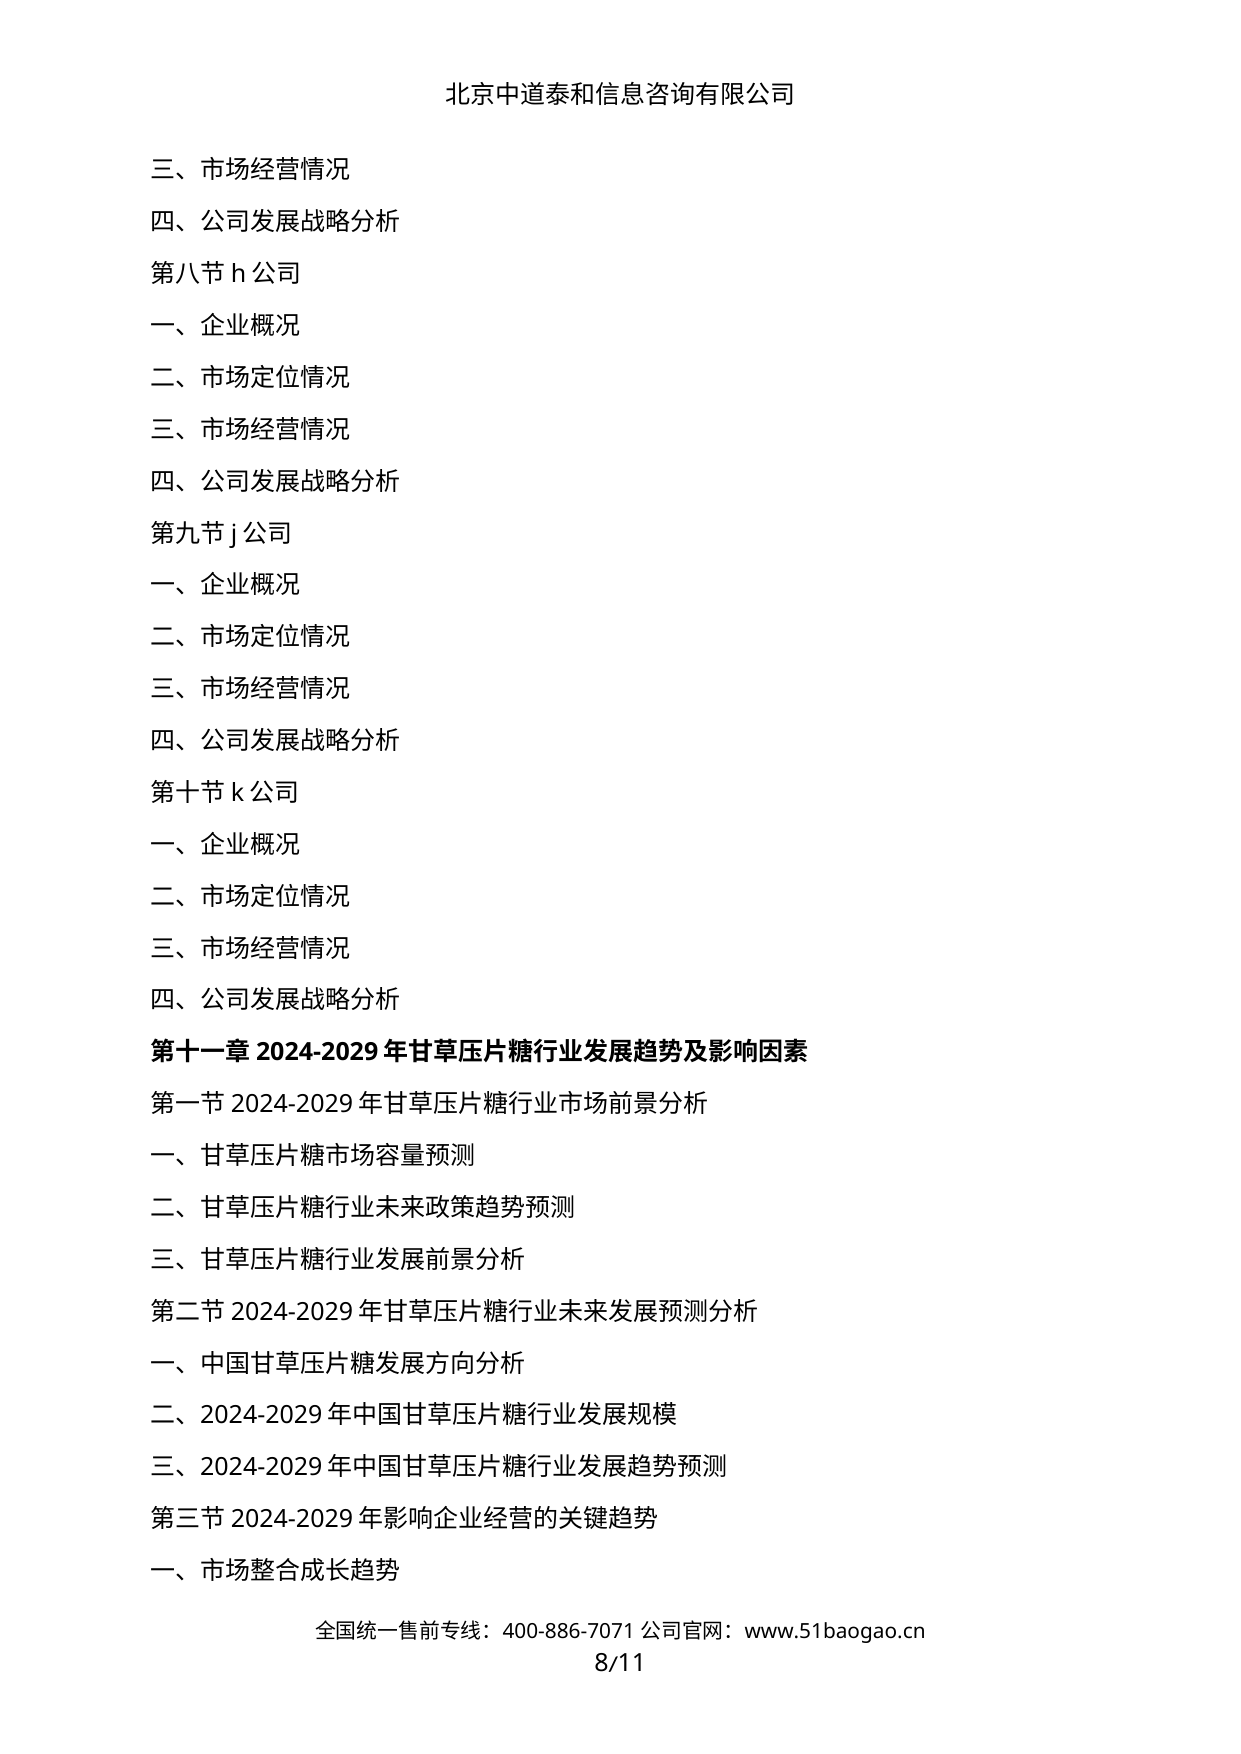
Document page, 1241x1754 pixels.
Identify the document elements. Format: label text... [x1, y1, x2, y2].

text 四、公司发展战略分析 [150, 202, 1090, 238]
text 二、2024-2029年中国甘草压片糖行业发展规模 [150, 1395, 1090, 1431]
text 一、甘草压片糖市场容量预测 [150, 1136, 1090, 1172]
text 二、甘草压片糖行业未来政策趋势预测 [150, 1187, 1090, 1224]
text 三、市场经营情况 [150, 150, 1090, 186]
text 二、市场定位情况 [150, 617, 1090, 653]
text 四、公司发展战略分析 [150, 721, 1090, 757]
text 第一节 2024-2029年甘草压片糖行业市场前景分析 [150, 1084, 1090, 1120]
text 三、市场经营情况 [150, 669, 1090, 705]
text 三、2024-2029年中国甘草压片糖行业发展趋势预测 [150, 1447, 1090, 1483]
text 第十一章 2024-2029年甘草压片糖行业发展趋势及影响因素 [150, 1032, 1090, 1068]
text 三、市场经营情况 [150, 409, 1090, 446]
text 一、市场整合成长趋势 [150, 1551, 1090, 1587]
text 第九节 j公司 [150, 513, 1090, 549]
text 第三节 2024-2029年影响企业经营的关键趋势 [150, 1499, 1090, 1535]
text 四、公司发展战略分析 [150, 980, 1090, 1016]
text 第十节 k公司 [150, 772, 1090, 809]
text 一、中国甘草压片糖发展方向分析 [150, 1343, 1090, 1379]
text 第八节 h公司 [150, 254, 1090, 290]
text 第二节 2024-2029年甘草压片糖行业未来发展预测分析 [150, 1291, 1090, 1327]
text 三、市场经营情况 [150, 928, 1090, 964]
text 四、公司发展战略分析 [150, 461, 1090, 497]
text 二、市场定位情况 [150, 357, 1090, 394]
text 二、市场定位情况 [150, 876, 1090, 912]
text 一、企业概况 [150, 306, 1090, 342]
text 一、企业概况 [150, 824, 1090, 861]
text 三、甘草压片糖行业发展前景分析 [150, 1239, 1090, 1276]
text 一、企业概况 [150, 565, 1090, 601]
